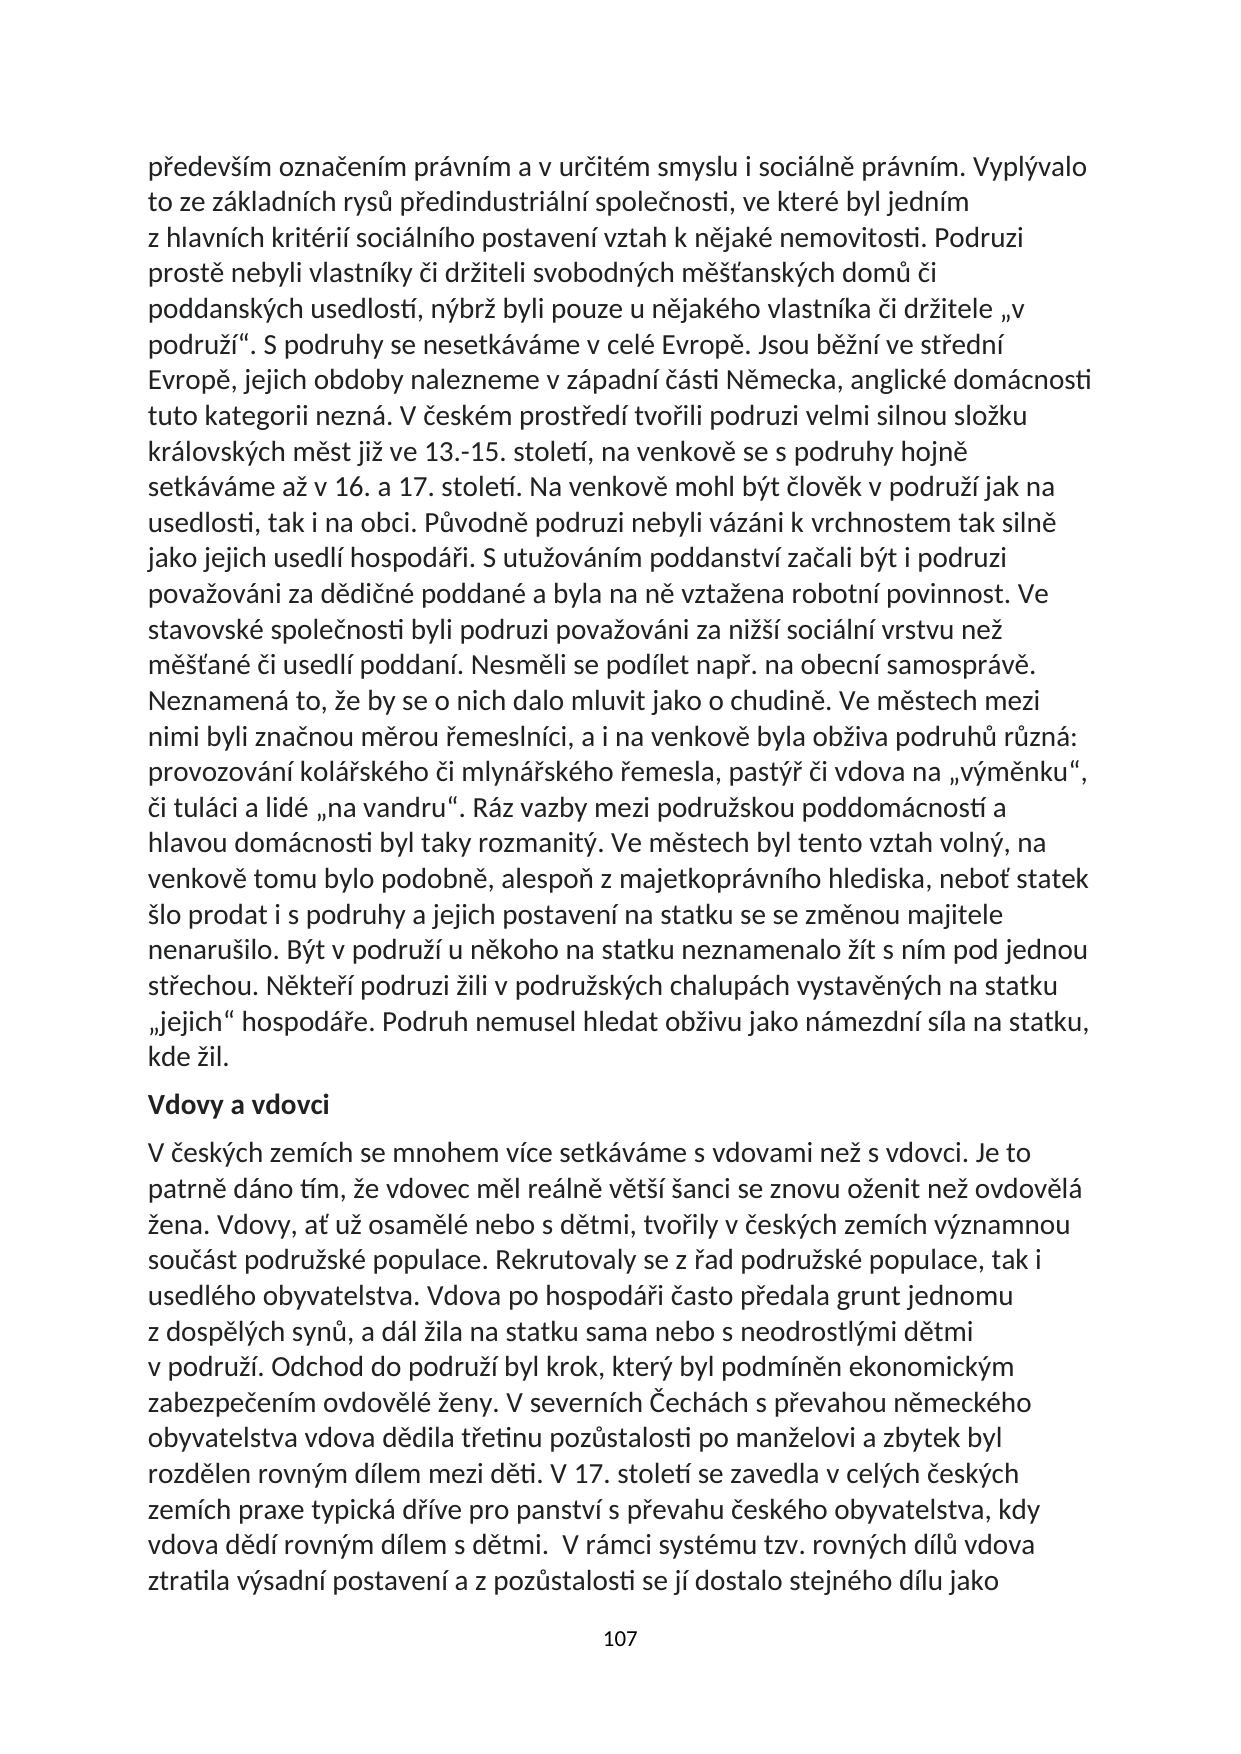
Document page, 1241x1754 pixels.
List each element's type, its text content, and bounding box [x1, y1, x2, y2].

text Vdovy a vdovci [148, 1086, 1093, 1122]
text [148, 148, 1093, 1074]
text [148, 1134, 1093, 1598]
